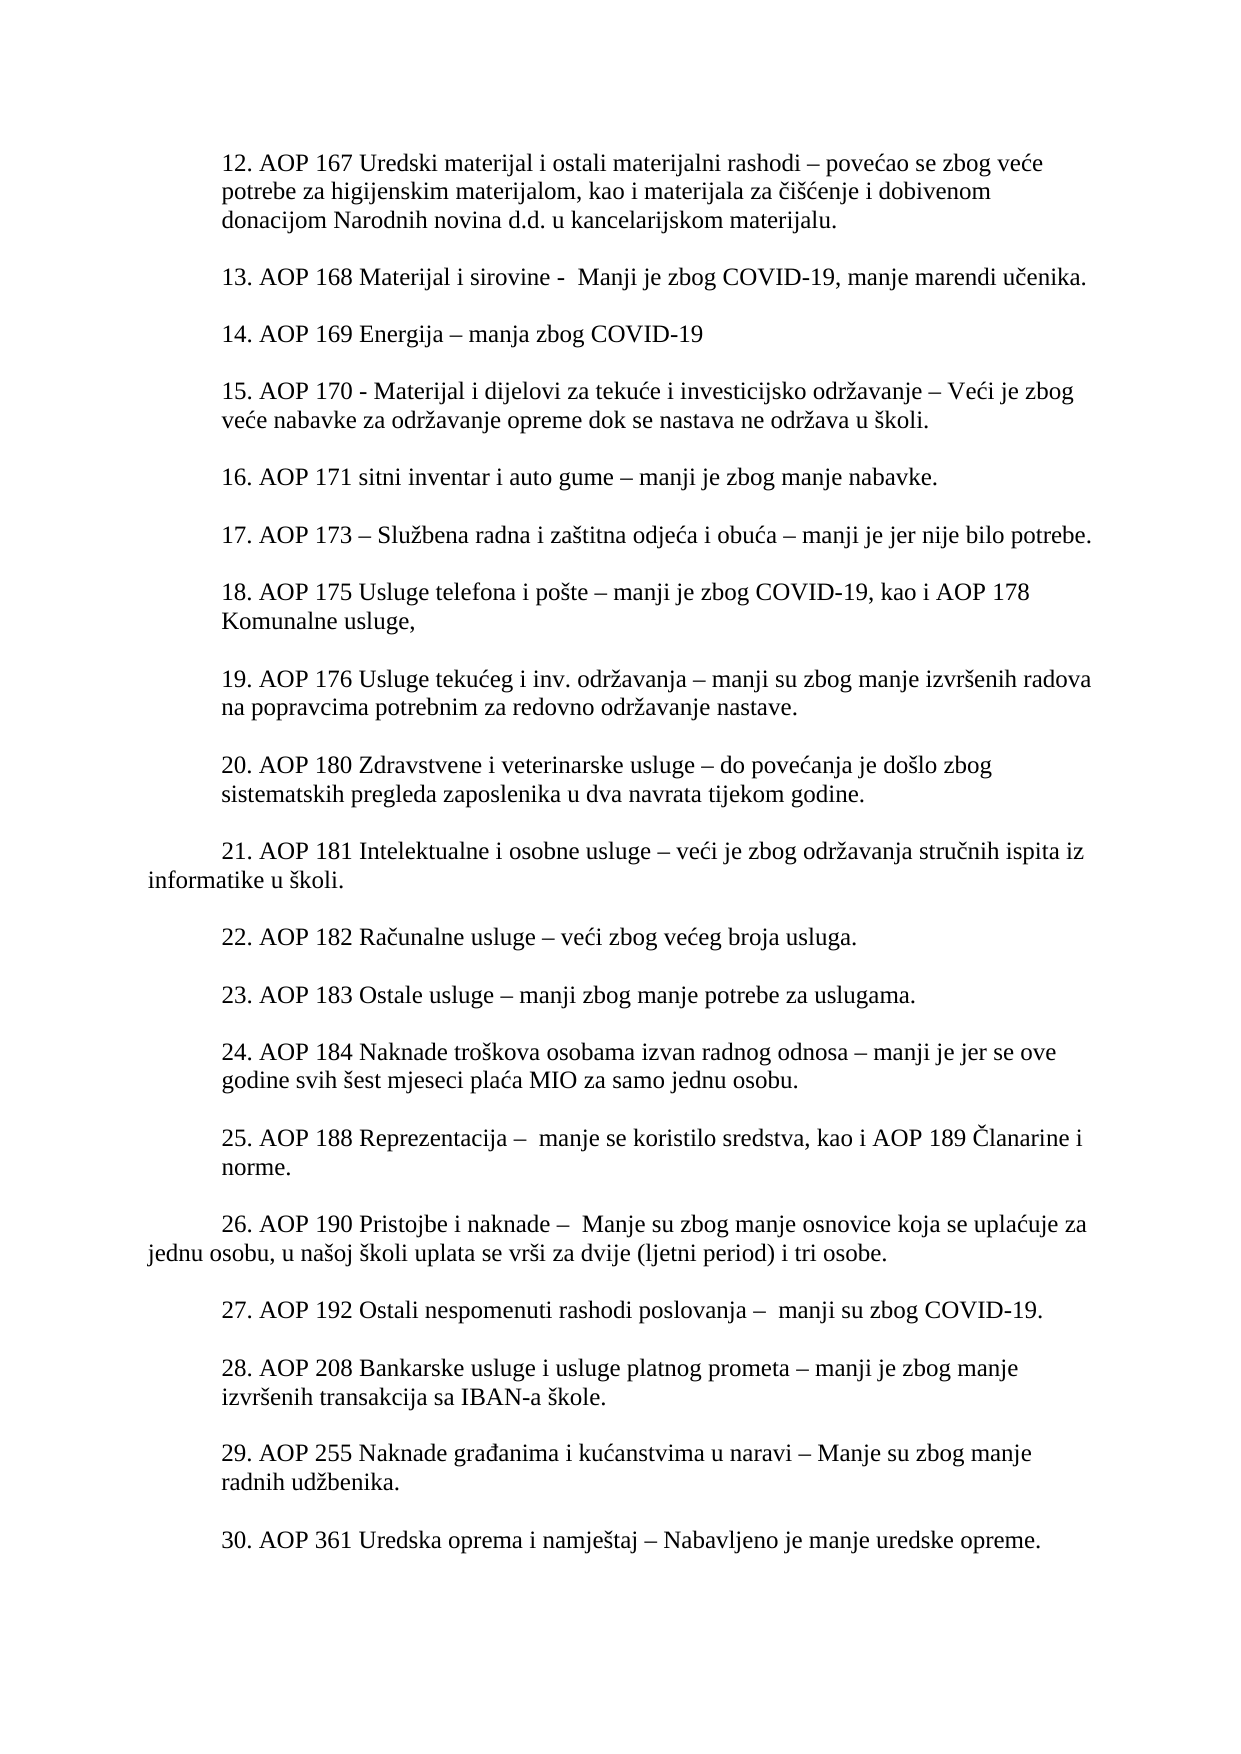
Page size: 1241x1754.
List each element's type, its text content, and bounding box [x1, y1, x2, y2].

text 26. AOP 190 Pristojbe i naknade – Manje su zbog manje osnovice koja se uplaćuje za jednu osobu, u našoj školi uplata se vrši za dvije (ljetni period) i tri osobe. [148, 1209, 1093, 1267]
text 13. AOP 168 Materijal i sirovine - Manji je zbog COVID-19, manje marendi učenika. [148, 262, 1093, 291]
text 20. AOP 180 Zdravstvene i veterinarske usluge – do povećanja je došlo zbog sistematskih pregleda zaposlenika u dva navrata tijekom godine. [221, 750, 1093, 807]
text 27. AOP 192 Ostali nespomenuti rashodi poslovanja – manji su zbog COVID-19. [221, 1295, 1093, 1324]
text 18. AOP 175 Usluge telefona i pošte – manji je zbog COVID-19, kao i AOP 178 Komunalne usluge, [221, 577, 1093, 635]
text 14. AOP 169 Energija – manja zbog COVID-19 [148, 319, 1093, 348]
text 23. AOP 183 Ostale usluge – manji zbog manje potrebe za uslugama. [148, 980, 1093, 1009]
text 29. AOP 255 Naknade građanima i kućanstvima u naravi – Manje su zbog manje radnih udžbenika. [221, 1438, 1093, 1496]
text 16. AOP 171 sitni inventar i auto gume – manji je zbog manje nabavke. [221, 462, 1093, 491]
text 15. AOP 170 - Materijal i dijelovi za tekuće i investicijsko održavanje – Veći je zbog veće nabavke za održavanje opreme dok se nastava ne održava u školi. [221, 376, 1093, 434]
text 19. AOP 176 Usluge tekućeg i inv. održavanja – manji su zbog manje izvršenih radova na popravcima potrebnim za redovno održavanje nastave. [221, 664, 1093, 721]
text 22. AOP 182 Računalne usluge – veći zbog većeg broja usluga. [148, 922, 1093, 951]
text 24. AOP 184 Naknade troškova osobama izvan radnog odnosa – manji je jer se ove godine svih šest mjeseci plaća MIO za samo jednu osobu. [221, 1037, 1093, 1094]
text 30. AOP 361 Uredska oprema i namještaj – Nabavljeno je manje uredske opreme. [221, 1525, 1093, 1553]
text 21. AOP 181 Intelektualne i osobne usluge – veći je zbog održavanja stručnih ispita iz informatike u školi. [148, 836, 1093, 894]
text 12. AOP 167 Uredski materijal i ostali materijalni rashodi – povećao se zbog veće potrebe za higijenskim materijalom, kao i materijala za čišćenje i dobivenom donacijom Narodnih novina d.d. u kancelarijskom materijalu. [221, 148, 1093, 234]
text 17. AOP 173 – Službena radna i zaštitna odjeća i obuća – manji je jer nije bilo potrebe. [221, 520, 1093, 549]
text 25. AOP 188 Reprezentacija – manje se koristilo sredstva, kao i AOP 189 Članarine i norme. [221, 1123, 1093, 1180]
text 28. AOP 208 Bankarske usluge i usluge platnog prometa – manji je zbog manje izvršenih transakcija sa IBAN-a škole. [221, 1353, 1093, 1410]
